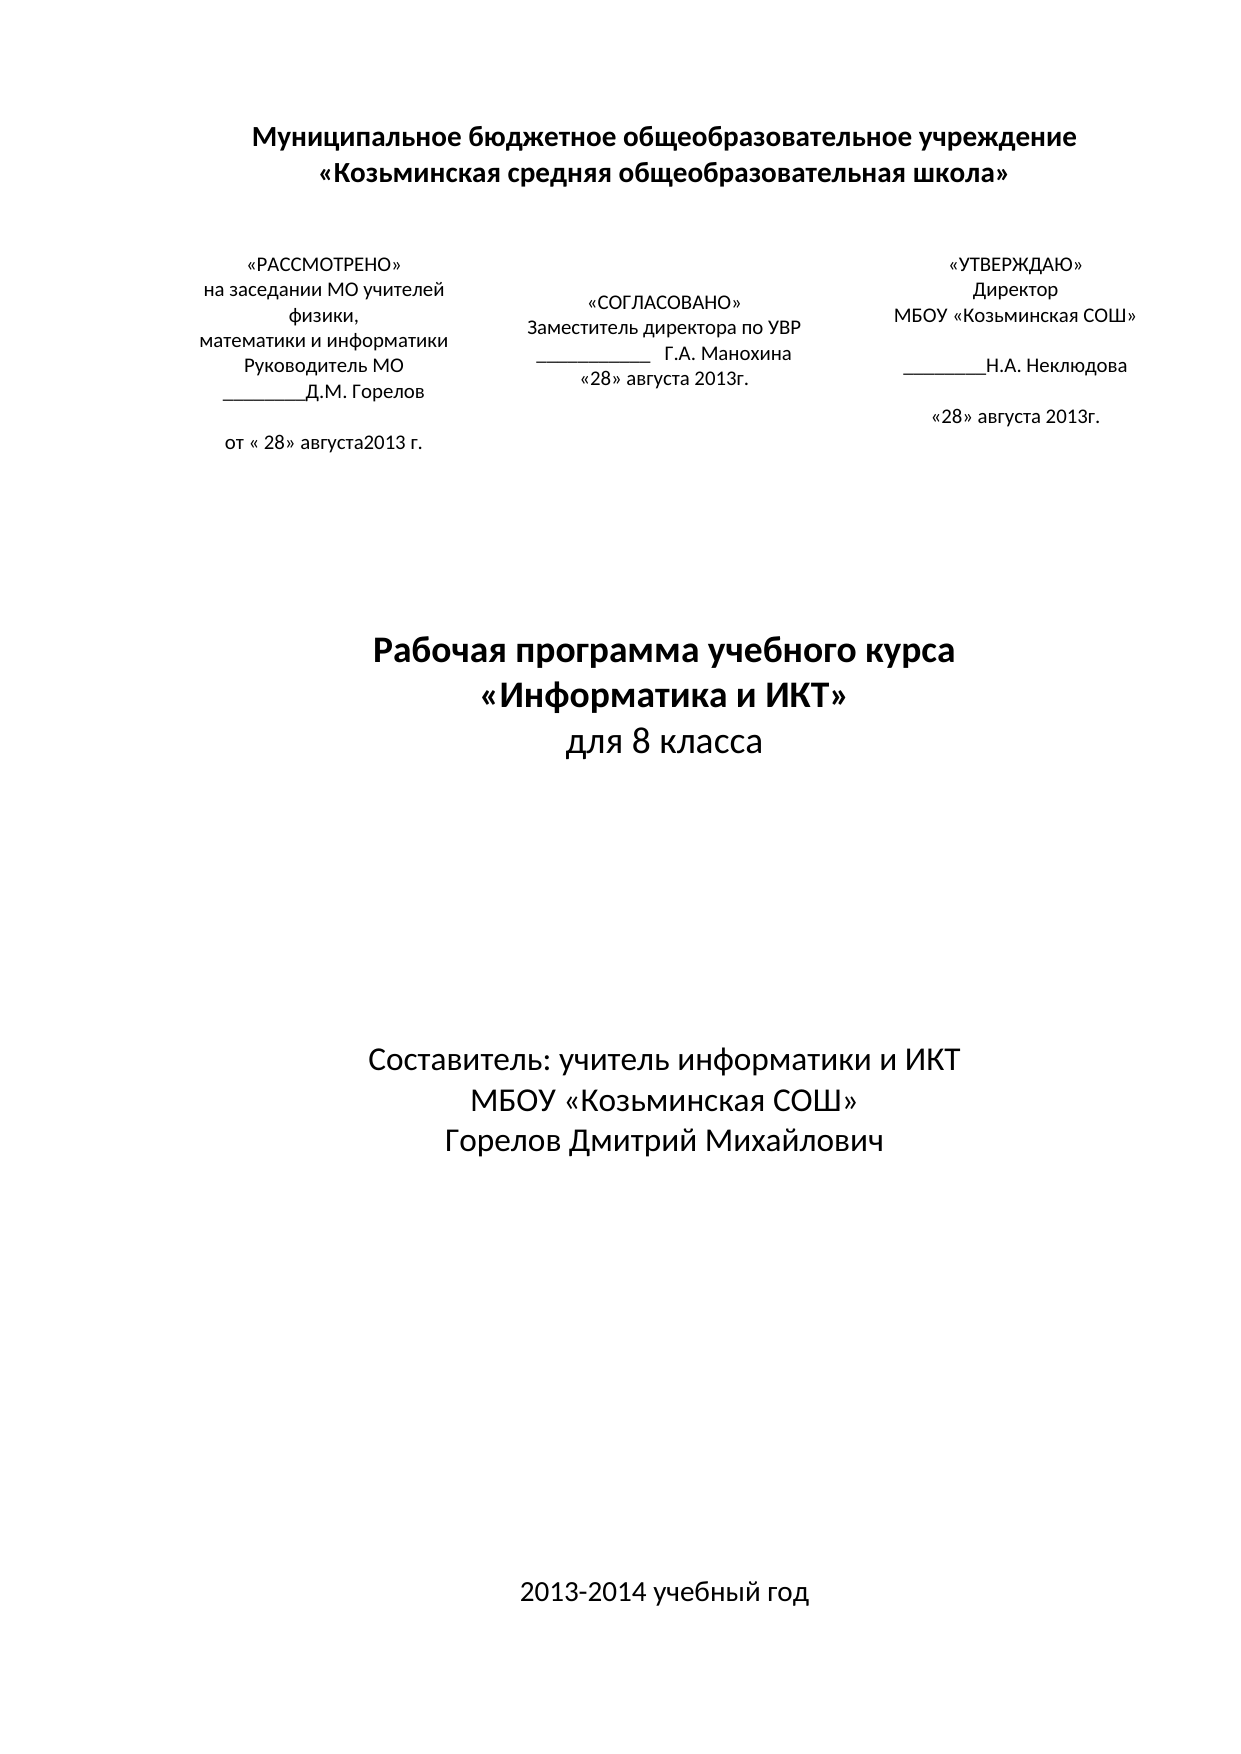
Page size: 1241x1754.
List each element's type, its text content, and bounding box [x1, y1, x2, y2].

text Рабочая программа учебного курса [177, 626, 1152, 671]
table_header «СОГЛАСОВАНО» Заместитель директора по УВР ___________ Г.А. Манохина «28» августа 2013г. [482, 245, 847, 485]
text 2013-2014 учебный год [177, 1573, 1152, 1608]
text Муниципальное бюджетное общеобразовательное учреждение [177, 118, 1152, 154]
text для 8 класса [177, 717, 1152, 763]
text Составитель: учитель информатики и ИКТ [177, 1038, 1152, 1079]
text МБОУ «Козьминская СОШ» [177, 1079, 1152, 1119]
text «Информатика и ИКТ» [177, 671, 1152, 717]
text Горелов Дмитрий Михайлович [177, 1119, 1152, 1160]
text «Козьминская средняя общеобразовательная школа» [177, 154, 1152, 189]
table_header «РАССМОТРЕНО» на заседании МО учителей физики, математики и информатики Руководитель МО ________Д.М. Горелов от « 28» августа2013 г. [166, 245, 482, 485]
table_header «УТВЕРЖДАЮ» Директор МБОУ «Козьминская СОШ» ________Н.А. Неклюдова «28» августа 2013г. [847, 245, 1184, 485]
